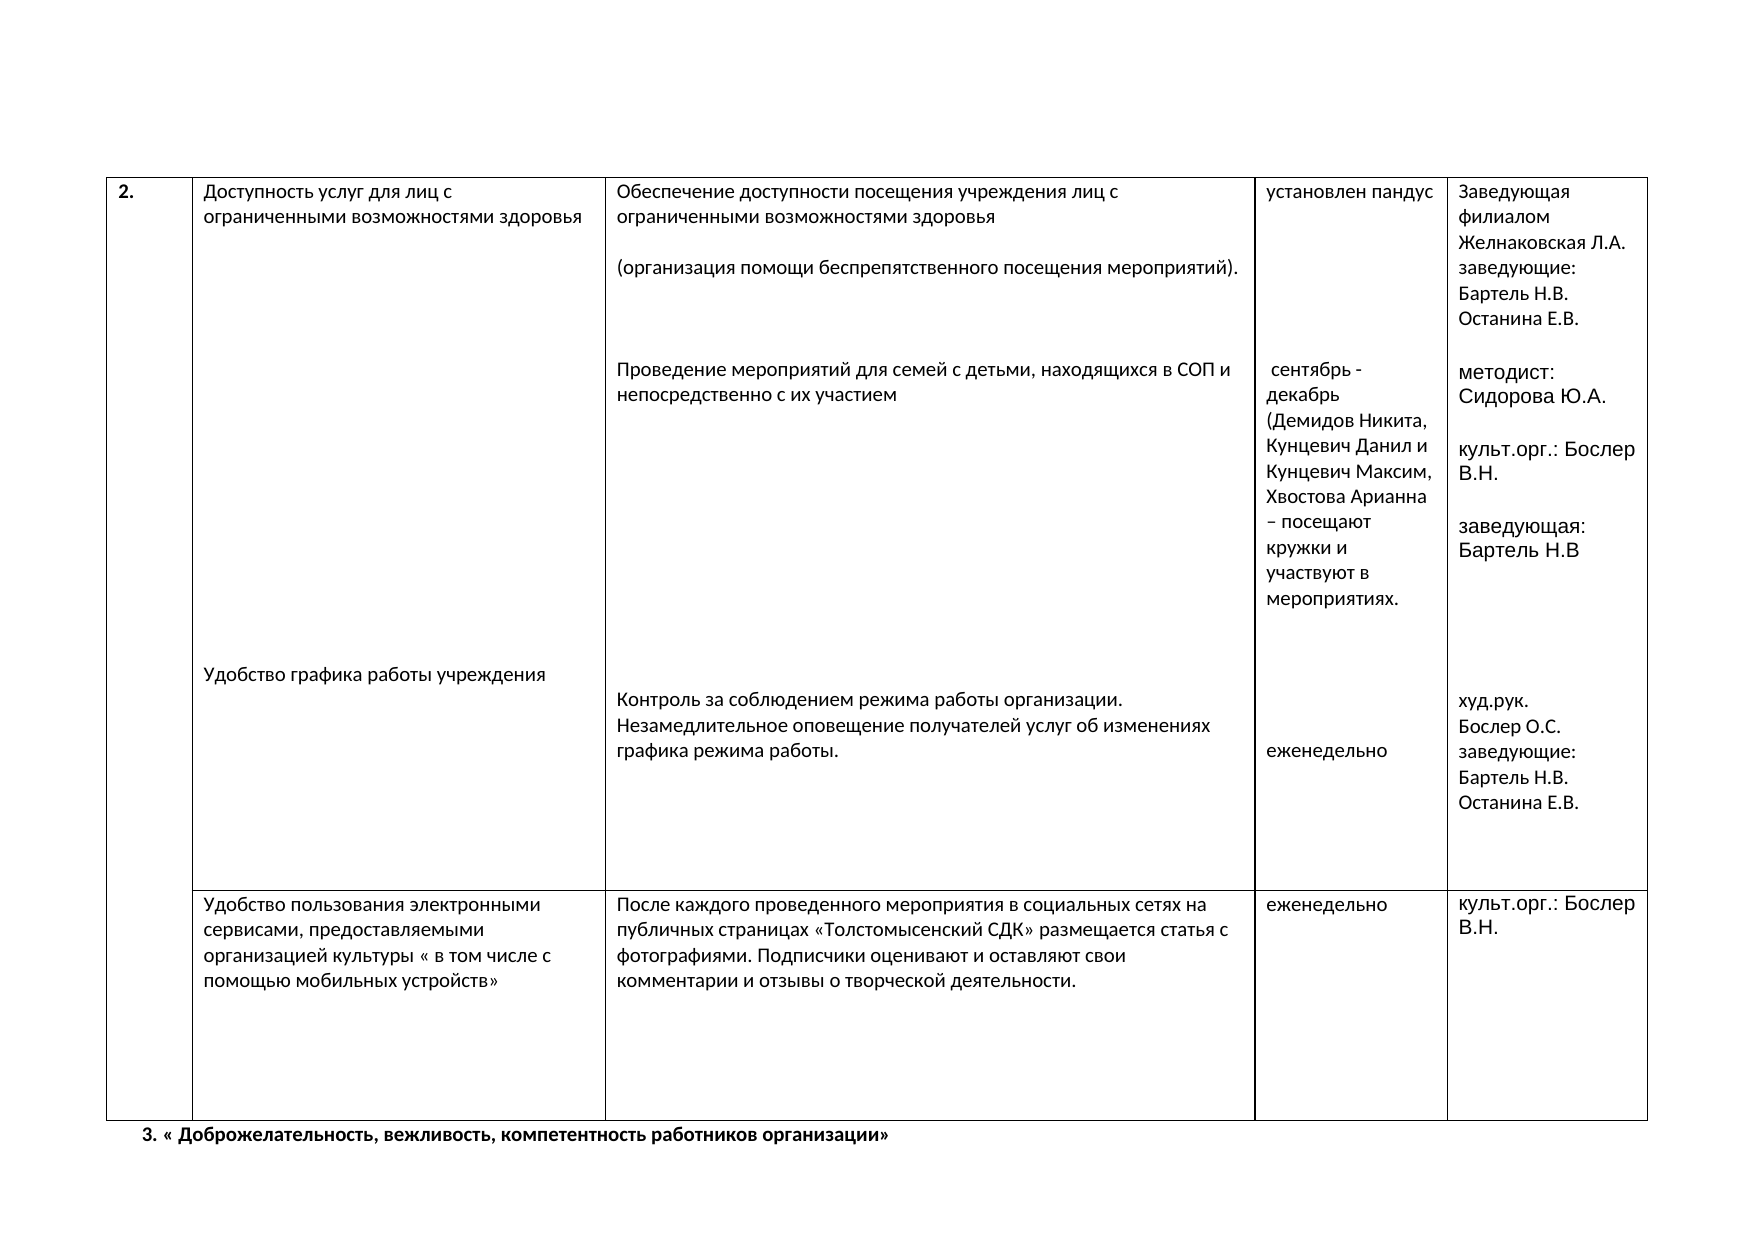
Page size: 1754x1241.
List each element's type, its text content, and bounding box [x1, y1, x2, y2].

table_cell еженедельно [1256, 891, 1447, 1120]
table_cell Удобство пользования электронными сервисами, предоставляемыми организацией культуры « в том числе с помощью мобильных устройств» [193, 891, 605, 1120]
table_cell После каждого проведенного мероприятия в социальных сетях на публичных страницах «Толстомысенский СДК» размещается статья с фотографиями. Подписчики оценивают и оставляют свои комментарии и отзывы о творческой деятельности. [606, 891, 1254, 1120]
table_cell культ.орг.: Бослер В.Н. [1448, 891, 1647, 1120]
table_header 2. [107, 178, 192, 1120]
table_header Обеспечение доступности посещения учреждения лиц с ограниченными возможностями здоровья (организация помощи беспрепятственного посещения мероприятий). Проведение мероприятий для семей с детьми, находящихся в СОП и непосредственно с их участием Контроль за соблюдением режима работы организации. Незамедлительное оповещение получателей услуг об изменениях графика режима работы. [606, 178, 1254, 890]
table_header Доступность услуг для лиц с ограниченными возможностями здоровья Удобство графика работы учреждения [193, 178, 605, 890]
table_header Заведующая филиалом Желнаковская Л.А. заведующие: Бартель Н.В. Останина Е.В. методист: Сидорова Ю.А. культ.орг.: Бослер В.Н. заведующая: Бартель Н.В худ.рук. Бослер О.С. заведующие: Бартель Н.В. Останина Е.В. [1448, 178, 1647, 890]
text 3. « Доброжелательность, вежливость, компетентность работников организации» [118, 1121, 1636, 1146]
table_header установлен пандус сентябрь - декабрь (Демидов Никита, Кунцевич Данил и Кунцевич Максим, Хвостова Арианна – посещают кружки и участвуют в мероприятиях. еженедельно [1256, 178, 1447, 890]
